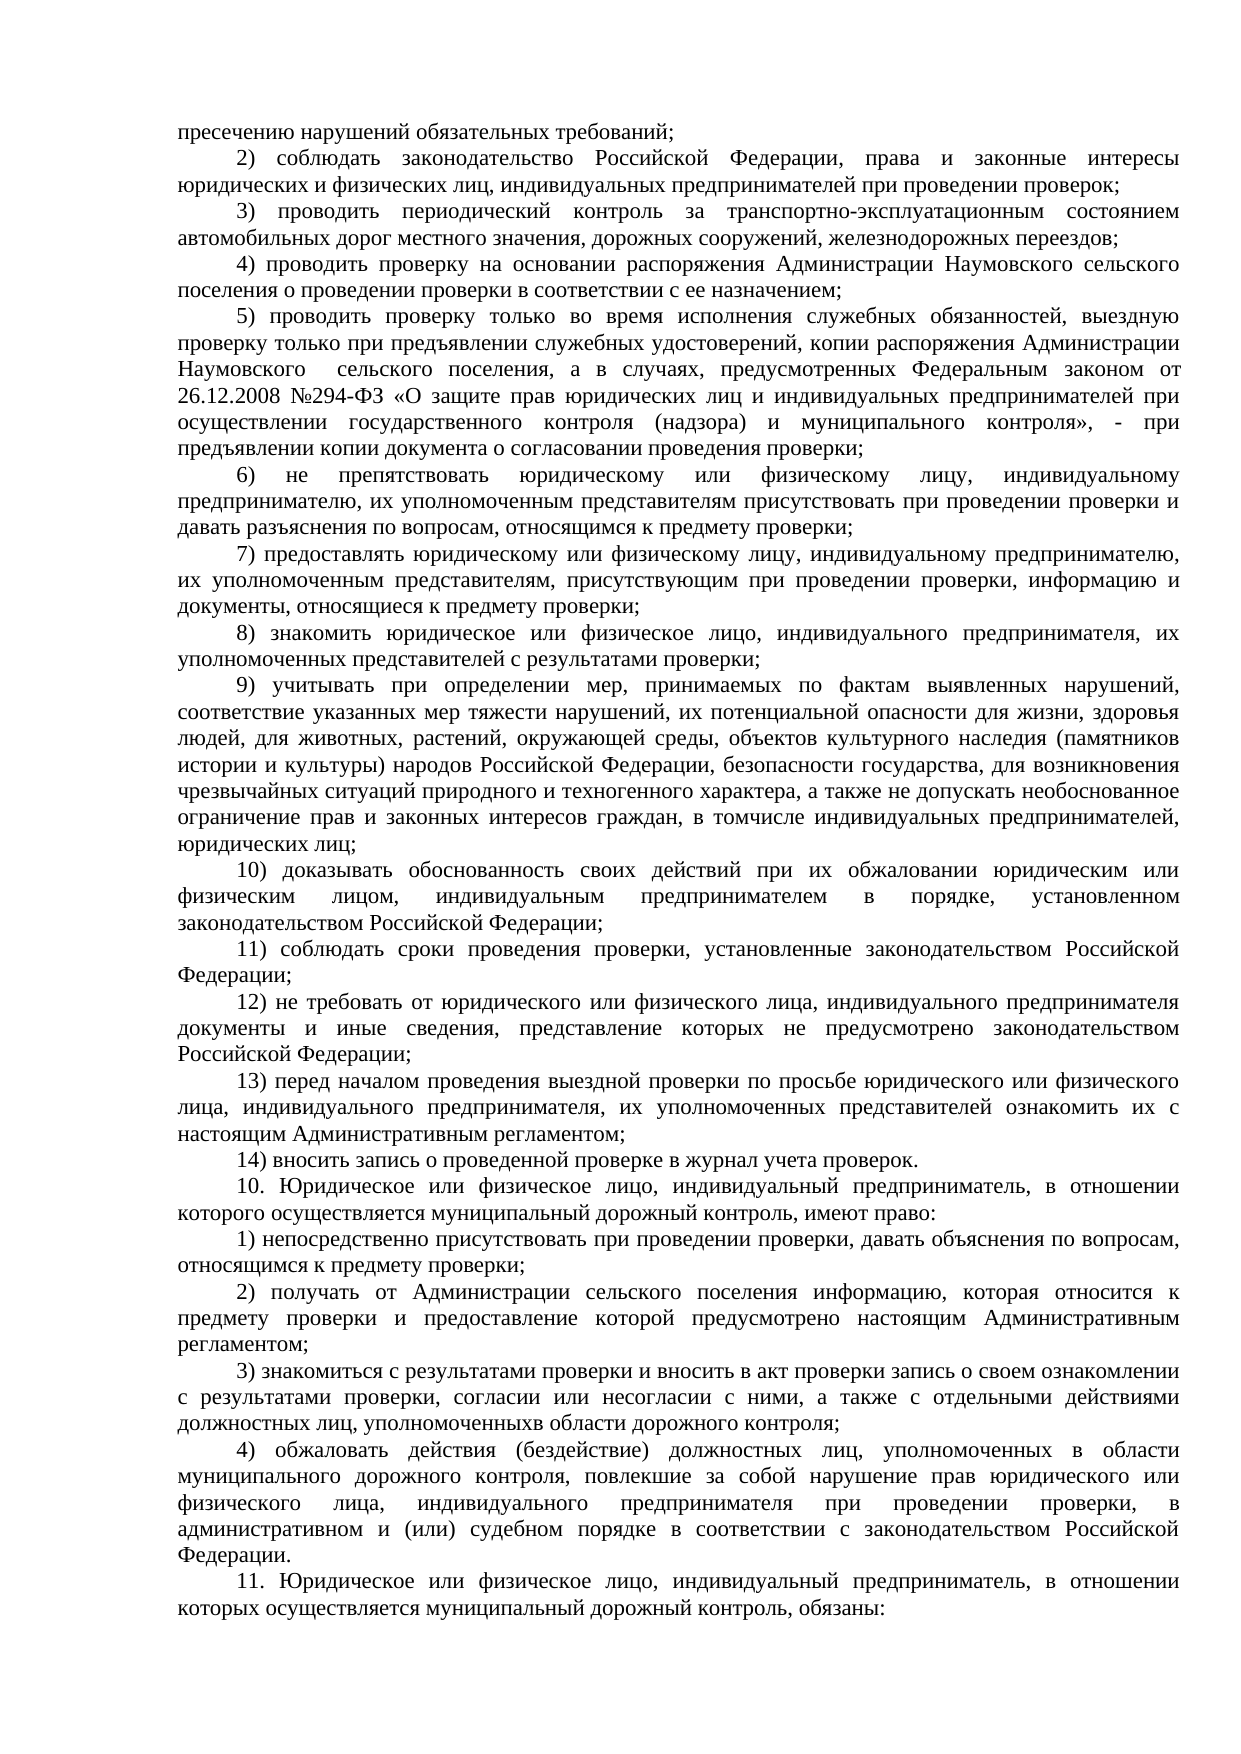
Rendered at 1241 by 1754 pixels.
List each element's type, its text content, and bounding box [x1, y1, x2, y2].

text 2) получать от Администрации сельского поселения информацию, которая относится к предмету проверки и предоставление которой предусмотрено настоящим Административным регламентом; [177, 1278, 1181, 1357]
text 4) обжаловать действия (бездействие) должностных лиц, уполномоченных в области муниципального дорожного контроля, повлекшие за собой нарушение прав юридического или физического лица, индивидуального предпринимателя при проведении проверки, в административном и (или) судебном порядке в соответствии с законодательством Российской Федерации. [177, 1436, 1181, 1568]
text 14) вносить запись о проведенной проверке в журнал учета проверок. [177, 1146, 1181, 1172]
text 13) перед началом проведения выездной проверки по просьбе юридического или физического лица, индивидуального предпринимателя, их уполномоченных представителей ознакомить их с настоящим Административным регламентом; [177, 1067, 1181, 1146]
text 9) учитывать при определении мер, принимаемых по фактам выявленных нарушений, соответствие указанных мер тяжести нарушений, их потенциальной опасности для жизни, здоровья людей, для животных, растений, окружающей среды, объектов культурного наследия (памятников истории и культуры) народов Российской Федерации, безопасности государства, для возникновения чрезвычайных ситуаций природного и техногенного характера, а также не допускать необоснованное ограничение прав и законных интересов граждан, в томчисле индивидуальных предпринимателей, юридических лиц; [177, 672, 1181, 856]
text 5) проводить проверку только во время исполнения служебных обязанностей, выездную проверку только при предъявлении служебных удостоверений, копии распоряжения Администрации Наумовского сельского поселения, а в случаях, предусмотренных Федеральным законом от 26.12.2008 №294-ФЗ «О защите прав юридических лиц и индивидуальных предпринимателей при осуществлении государственного контроля (надзора) и муниципального контроля», - при предъявлении копии документа о согласовании проведения проверки; [177, 303, 1181, 461]
text 10) доказывать обоснованность своих действий при их обжаловании юридическим или физическим лицом, индивидуальным предпринимателем в порядке, установленном законодательством Российской Федерации; [177, 856, 1181, 935]
text 3) знакомиться с результатами проверки и вносить в акт проверки запись о своем ознакомлении с результатами проверки, согласии или несогласии с ними, а также с отдельными действиями должностных лиц, уполномоченныхв области дорожного контроля; [177, 1357, 1181, 1436]
text 12) не требовать от юридического или физического лица, индивидуального предпринимателя документы и иные сведения, представление которых не предусмотрено законодательством Российской Федерации; [177, 988, 1181, 1067]
text 6) не препятствовать юридическому или физическому лицу, индивидуальному предпринимателю, их уполномоченным представителям присутствовать при проведении проверки и давать разъяснения по вопросам, относящимся к предмету проверки; [177, 461, 1181, 540]
text 11. Юридическое или физическое лицо, индивидуальный предприниматель, в отношении которых осуществляется муниципальный дорожный контроль, обязаны: [177, 1568, 1181, 1620]
text 11) соблюдать сроки проведения проверки, установленные законодательством Российской Федерации; [177, 935, 1181, 988]
text 2) соблюдать законодательство Российской Федерации, права и законные интересы юридических и физических лиц, индивидуальных предпринимателей при проведении проверок; [177, 144, 1181, 197]
text 10. Юридическое или физическое лицо, индивидуальный предприниматель, в отношении которого осуществляется муниципальный дорожный контроль, имеют право: [177, 1172, 1181, 1225]
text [177, 118, 1181, 144]
text 4) проводить проверку на основании распоряжения Администрации Наумовского сельского поселения о проведении проверки в соответствии с ее назначением; [177, 250, 1181, 303]
text 8) знакомить юридическое или физическое лицо, индивидуального предпринимателя, их уполномоченных представителей с результатами проверки; [177, 619, 1181, 672]
text 7) предоставлять юридическому или физическому лицу, индивидуальному предпринимателю, их уполномоченным представителям, присутствующим при проведении проверки, информацию и документы, относящиеся к предмету проверки; [177, 540, 1181, 619]
text 3) проводить периодический контроль за транспортно-эксплуатационным состоянием автомобильных дорог местного значения, дорожных сооружений, железнодорожных переездов; [177, 197, 1181, 250]
text 1) непосредственно присутствовать при проведении проверки, давать объяснения по вопросам, относящимся к предмету проверки; [177, 1225, 1181, 1278]
